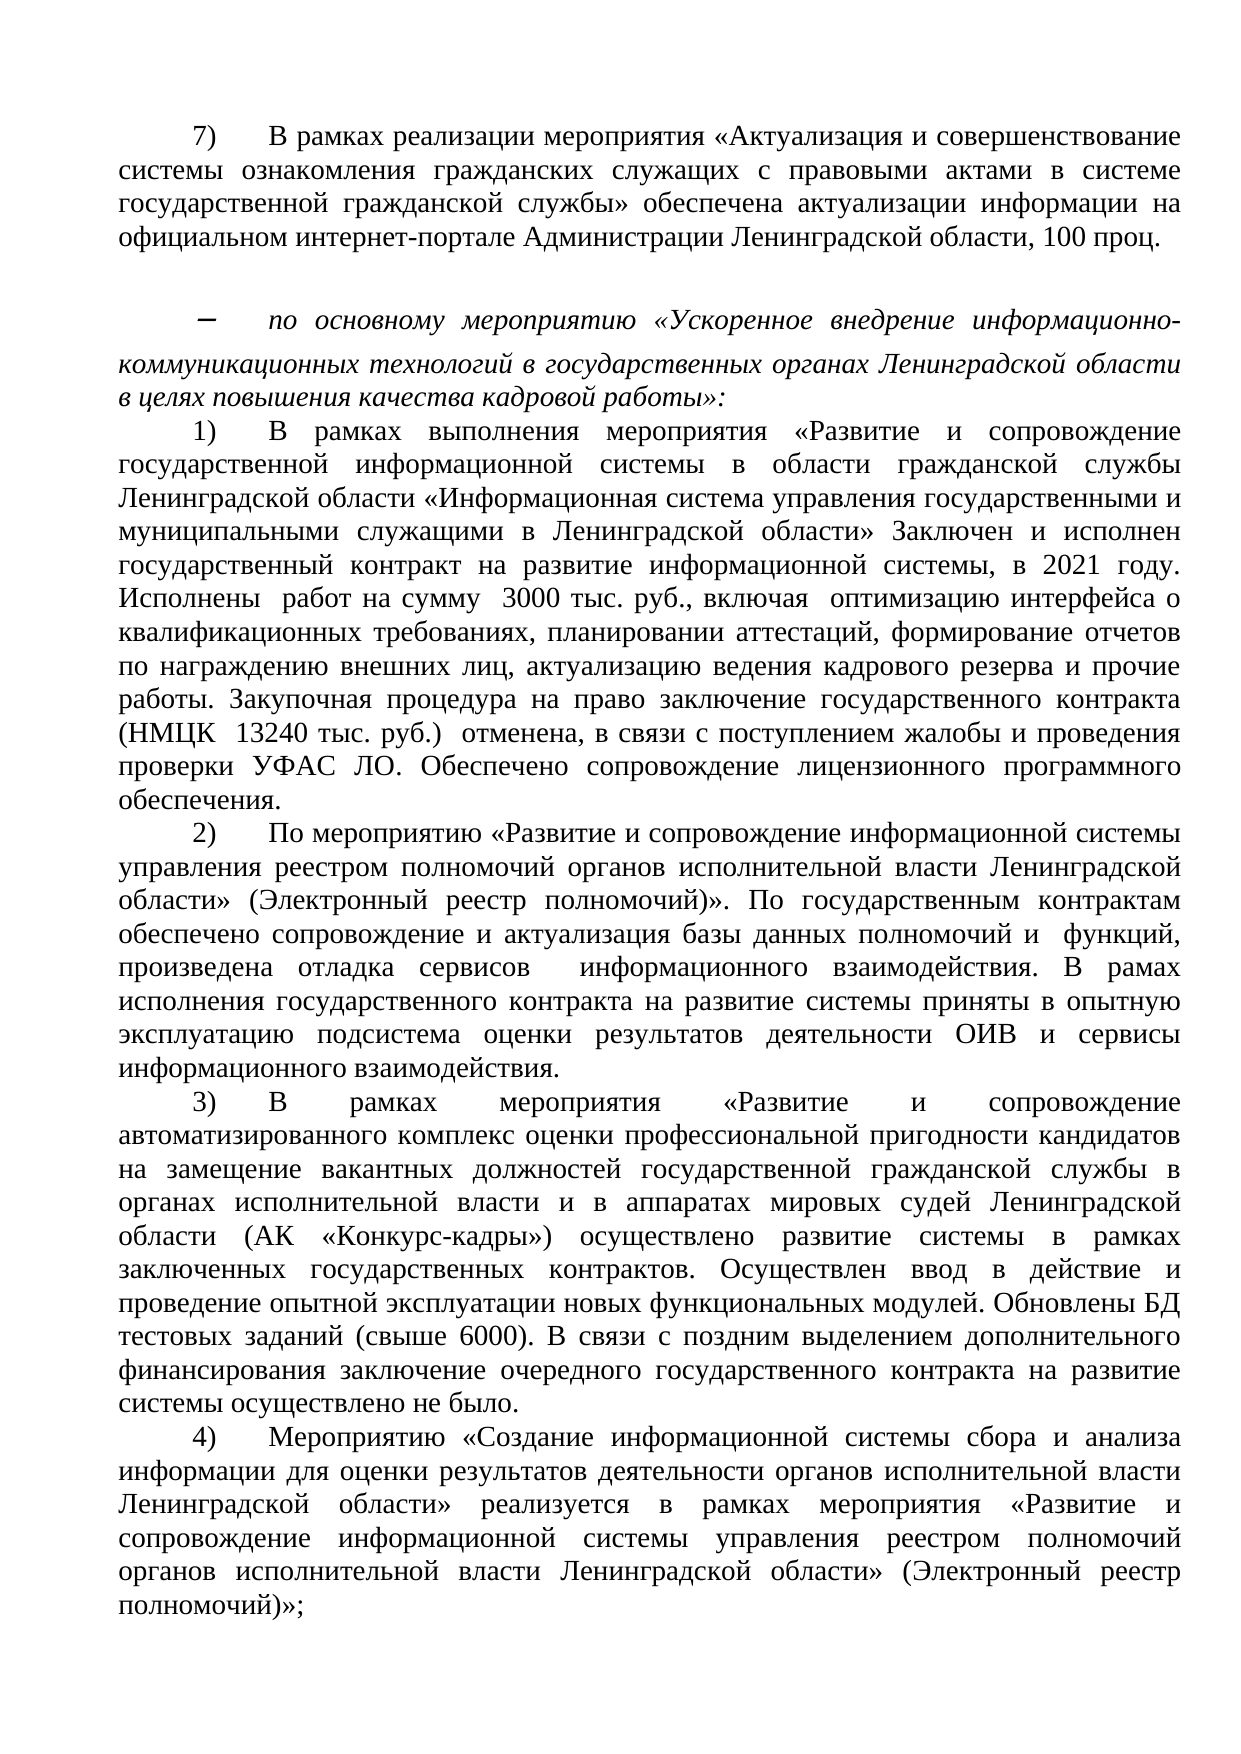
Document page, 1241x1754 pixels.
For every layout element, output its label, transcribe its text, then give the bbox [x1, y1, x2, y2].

list В рамках выполнения мероприятия «Развитие и сопровождение государственной информационной системы в области гражданской службы Ленинградской области «Информационная система управления государственными и муниципальными служащими в Ленинградской области» Заключен и исполнен государственный контракт на развитие информационной системы, в 2021 году. Исполнены работ на сумму 3000 тыс. руб., включая оптимизацию интерфейса о квалификационных требованиях, планировании аттестаций, формирование отчетов по награждению внешних лиц, актуализацию ведения кадрового резерва и прочие работы. Закупочная процедура на право заключение государственного контракта (НМЦК 13240 тыс. руб.) отменена, в связи с поступлением жалобы и проведения проверки УФАС ЛО. Обеспечено сопровождение лицензионного программного обеспечения. [118, 413, 1182, 815]
list В рамках мероприятия «Развитие и сопровождение автоматизированного комплекс оценки профессиональной пригодности кандидатов на замещение вакантных должностей государственной гражданской службы в органах исполнительной власти и в аппаратах мировых судей Ленинградской области (АК «Конкурс-кадры») осуществлено развитие системы в рамках заключенных государственных контрактов. Осуществлен ввод в действие и проведение опытной эксплуатации новых функциональных модулей. Обновлены БД тестовых заданий (свыше 6000). В связи с поздним выделением дополнительного финансирования заключение очередного государственного контракта на развитие системы осуществлено не было. [118, 1084, 1182, 1419]
list По мероприятию «Развитие и сопровождение информационной системы управления реестром полномочий органов исполнительной власти Ленинградской области» (Электронный реестр полномочий)». По государственным контрактам обеспечено сопровождение и актуализация базы данных полномочий и функций, произведена отладка сервисов информационного взаимодействия. В рамах исполнения государственного контракта на развитие системы приняты в опытную эксплуатацию подсистема оценки результатов деятельности ОИВ и сервисы информационного взаимодействия. [118, 815, 1182, 1084]
list Мероприятию «Создание информационной системы сбора и анализа информации для оценки результатов деятельности органов исполнительной власти Ленинградской области» реализуется в рамках мероприятия «Развитие и сопровождение информационной системы управления реестром полномочий органов исполнительной власти Ленинградской области» (Электронный реестр полномочий)»; [118, 1419, 1182, 1620]
list В рамках реализации мероприятия «Актуализация и совершенствование системы ознакомления гражданских служащих с правовыми актами в системе государственной гражданской службы» обеспечена актуализации информации на официальном интернет-портале Администрации Ленинградской области, 100 проц. [118, 118, 1182, 252]
list по основному мероприятию «Ускоренное внедрение информационно-коммуникационных технологий в государственных органах Ленинградской области в целях повышения качества кадровой работы»: [118, 286, 1182, 413]
